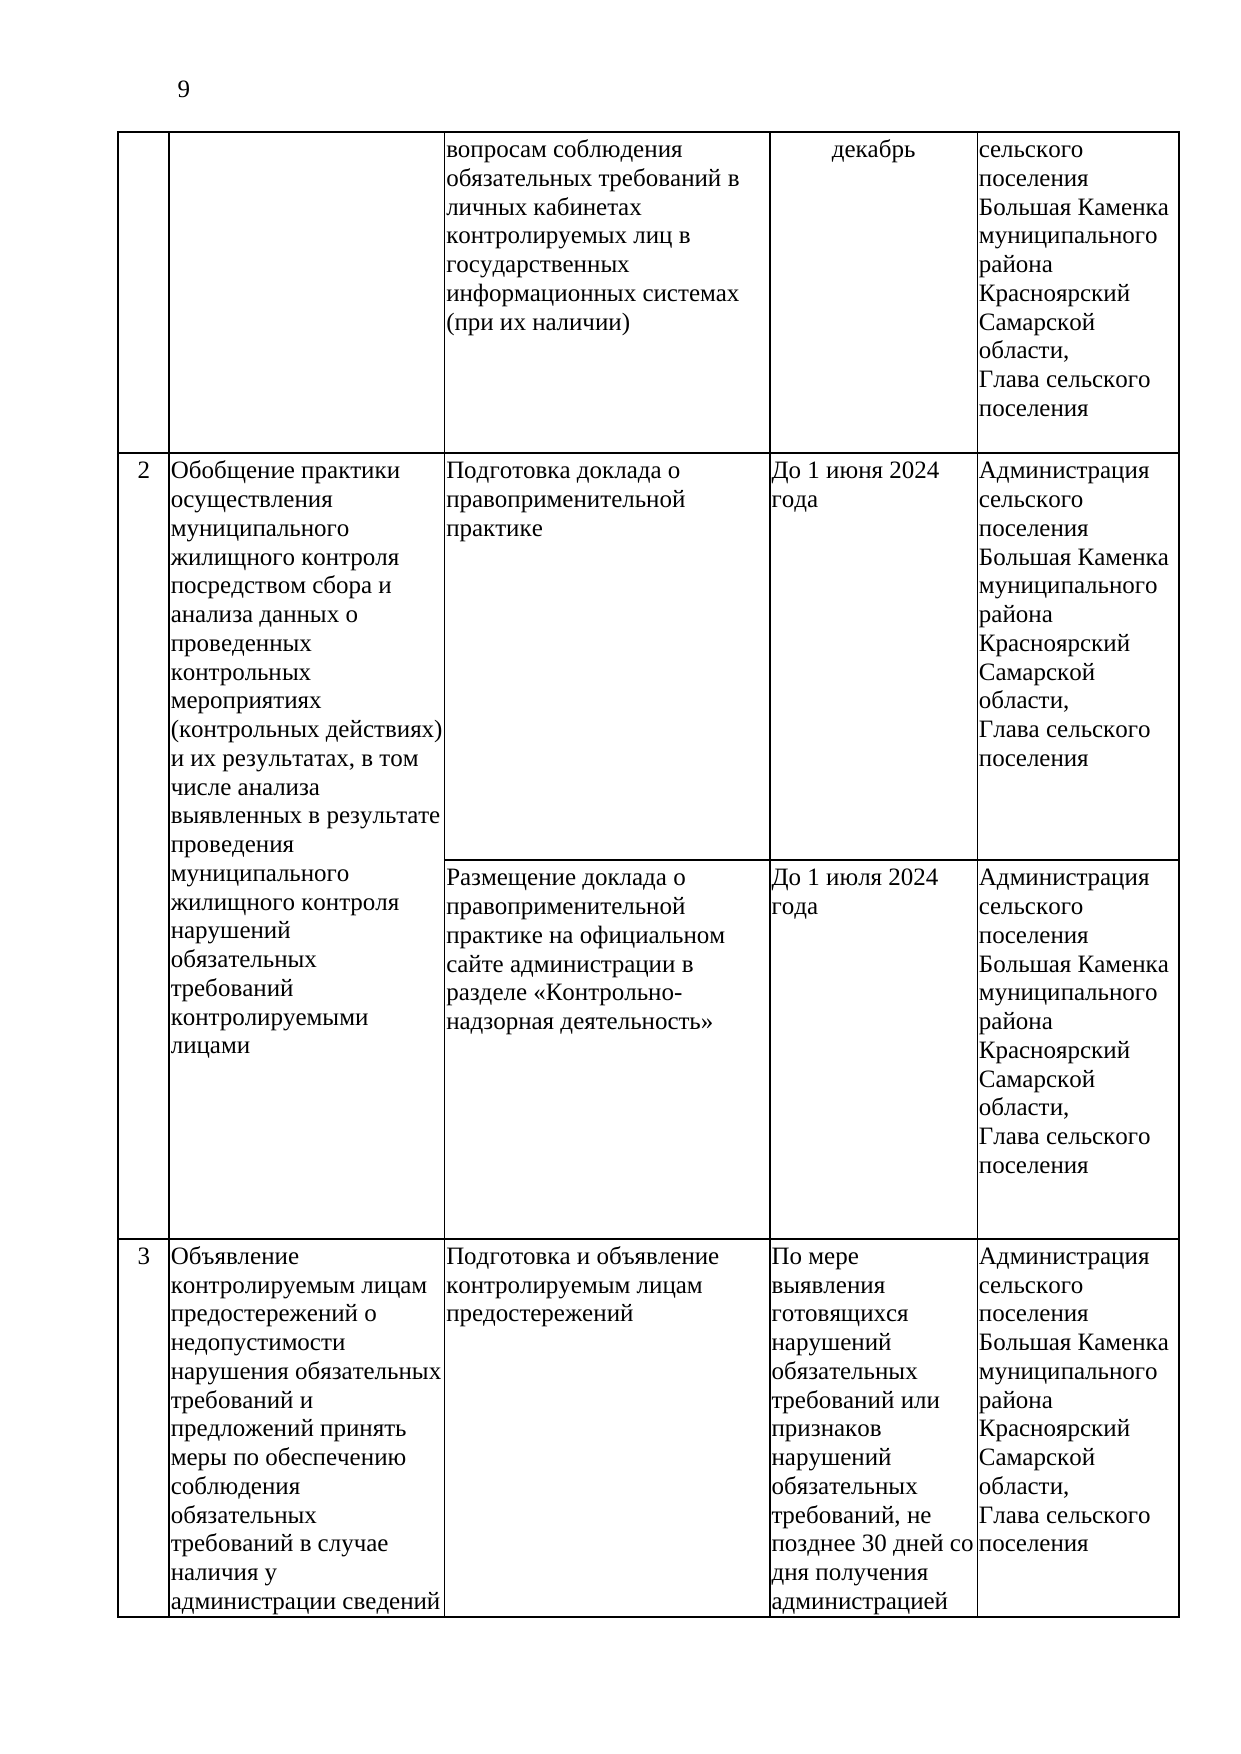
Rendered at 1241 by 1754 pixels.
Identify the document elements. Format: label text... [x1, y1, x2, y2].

table_cell Ежегодно, декабрь [771, 133, 977, 452]
table_cell До 1 июля 2024 года [771, 861, 977, 1238]
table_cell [445, 1240, 769, 1616]
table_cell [771, 1240, 977, 1616]
table_cell Обобщение практики осуществления муниципального жилищного контроля посредством сбора и анализа данных о проведенных контрольных мероприятиях (контрольных действиях) и их результатах, в том числе анализа выявленных в результате проведения муниципального жилищного контроля нарушений обязательных требований контролируемыми лицами [170, 454, 444, 1238]
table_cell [445, 133, 769, 452]
table_cell Администрация сельского поселения Большая Каменка муниципального района Красноярский Самарской области, Глава сельского поселения [978, 454, 1178, 859]
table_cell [170, 1240, 444, 1616]
table_cell До 1 июня 2024 года [771, 454, 977, 859]
table_cell Администрация сельского поселения Большая Каменка муниципального района Красноярский Самарской области, Глава сельского поселения [978, 861, 1178, 1238]
table_cell 2 [119, 454, 168, 1238]
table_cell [978, 133, 1178, 452]
table_cell Размещение доклада о правоприменительной практике на официальном сайте администрации в разделе «Контрольно-надзорная деятельность» [445, 861, 769, 1238]
table_cell Подготовка доклада о правоприменительной практике [445, 454, 769, 859]
table_cell 3 [119, 1240, 168, 1616]
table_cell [978, 1240, 1178, 1616]
